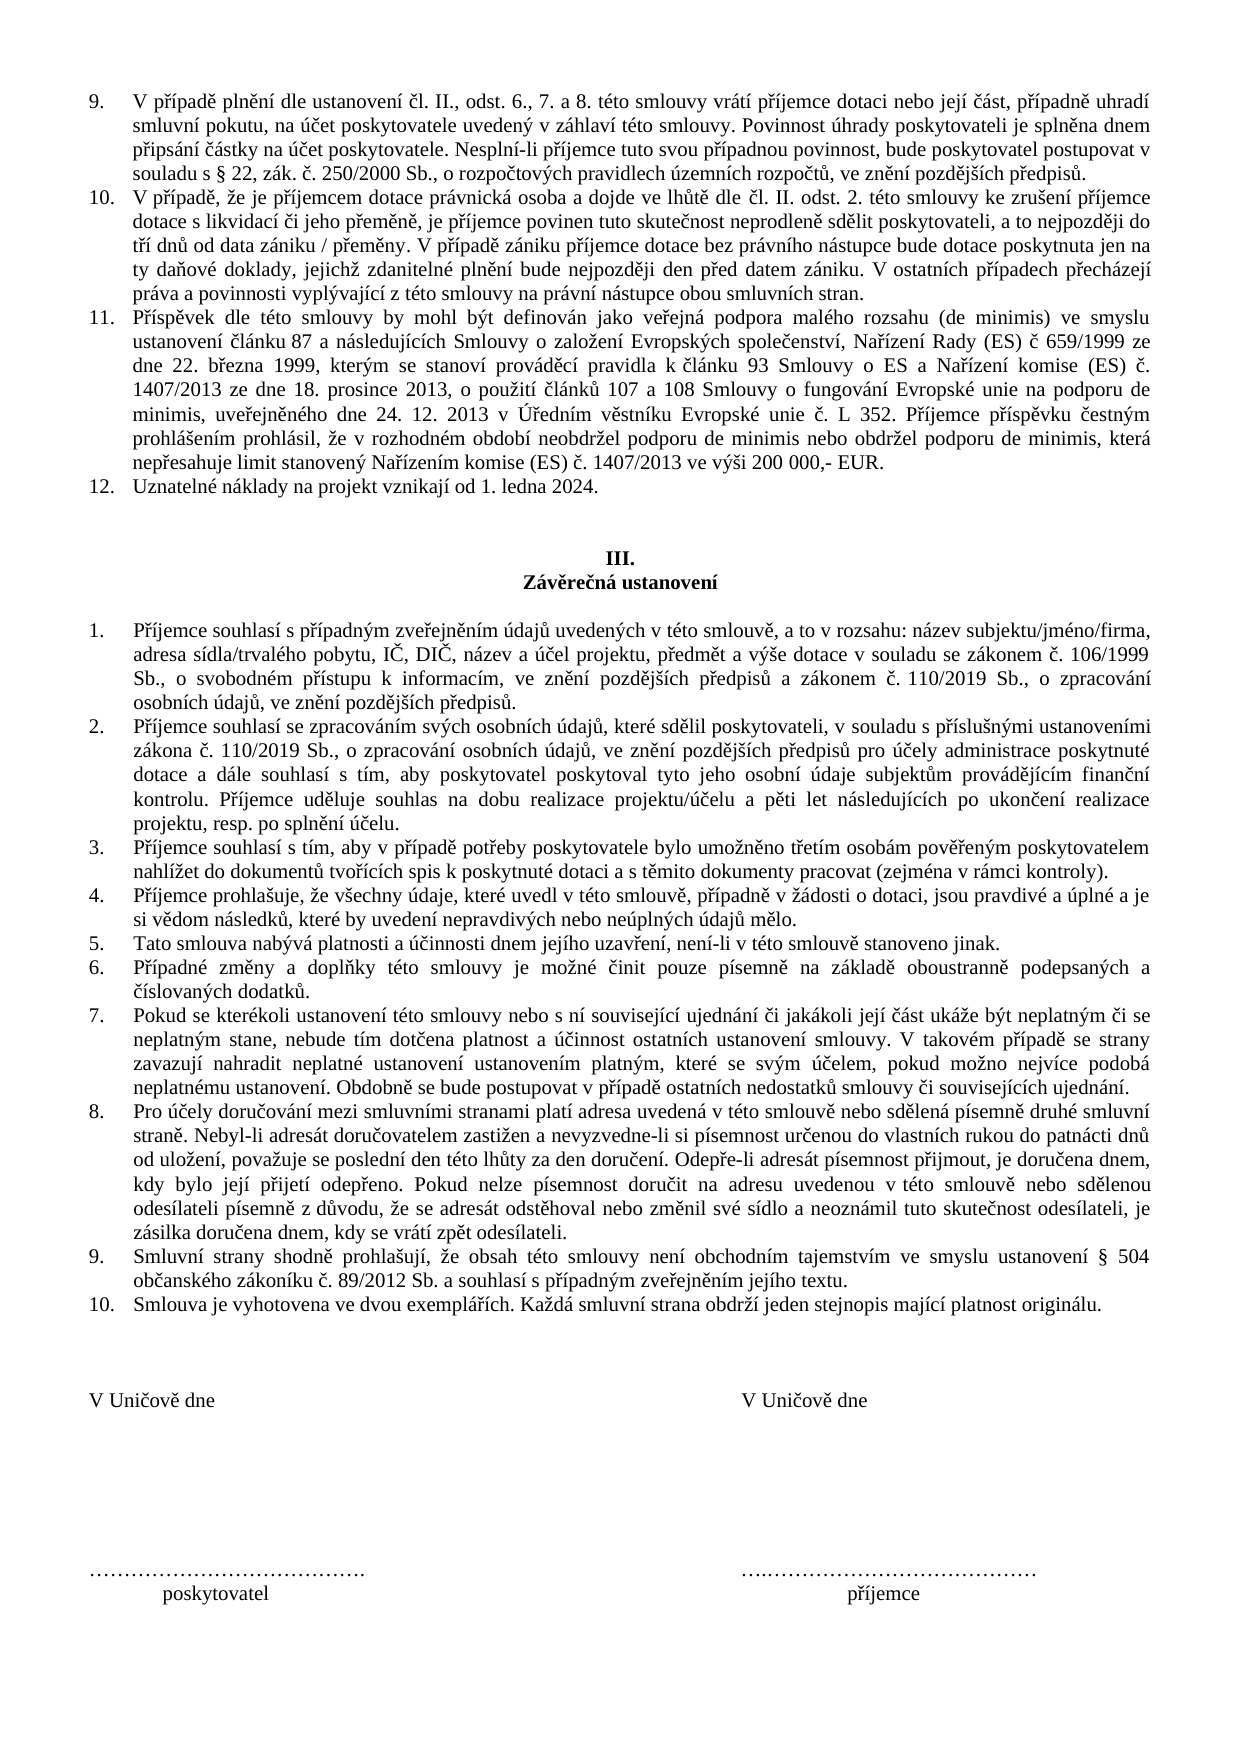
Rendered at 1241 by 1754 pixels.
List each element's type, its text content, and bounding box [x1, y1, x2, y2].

list Uznatelné náklady na projekt vznikají od 1. ledna 2024. [89, 474, 1152, 498]
text …………………………………. ….………………………………… [89, 1556, 1152, 1581]
list Příjemce prohlašuje, že všechny údaje, které uvedl v této smlouvě, případně v žádosti o dotaci, jsou pravdivé a úplné a je si vědom následků, které by uvedení nepravdivých nebo neúplných údajů mělo. [89, 883, 1152, 931]
text Závěrečná ustanovení [89, 570, 1152, 594]
list Tato smlouva nabývá platnosti a účinnosti dnem jejího uzavření, není-li v této smlouvě stanoveno jinak. [89, 931, 1152, 955]
list Smluvní strany shodně prohlašují, že obsah této smlouvy není obchodním tajemstvím ve smyslu ustanovení § 504 občanského zákoníku č. 89/2012 Sb. a souhlasí s případným zveřejněním jejího textu. [89, 1244, 1152, 1292]
list Příjemce souhlasí se zpracováním svých osobních údajů, které sdělil poskytovateli, v souladu s příslušnými ustanoveními zákona č. 110/2019 Sb., o zpracování osobních údajů, ve znění pozdějších předpisů pro účely administrace poskytnuté dotace a dále souhlasí s tím, aby poskytovatel poskytoval tyto jeho osobní údaje subjektům provádějícím finanční kontrolu. Příjemce uděluje souhlas na dobu realizace projektu/účelu a pěti let následujících po ukončení realizace projektu, resp. po splnění účelu. [89, 714, 1152, 834]
list Příspěvek dle této smlouvy by mohl být definován jako veřejná podpora malého rozsahu (de minimis) ve smyslu ustanovení článku 87 a následujících Smlouvy o založení Evropských společenství, Nařízení Rady (ES) č 659/1999 ze dne 22. března 1999, kterým se stanoví prováděcí pravidla k článku 93 Smlouvy o ES a Nařízení komise (ES) č. 1407/2013 ze dne 18. prosince 2013, o použití článků 107 a 108 Smlouvy o fungování Evropské unie na podporu de minimis, uveřejněného dne 24. 12. 2013 v Úředním věstníku Evropské unie č. L 352. Příjemce příspěvku čestným prohlášením prohlásil, že v rozhodném období neobdržel podporu de minimis nebo obdržel podporu de minimis, která nepřesahuje limit stanovený Nařízením komise (ES) č. 1407/2013 ve výši 200 000,- EUR. [89, 305, 1152, 474]
list Pokud se kterékoli ustanovení této smlouvy nebo s ní související ujednání či jakákoli její část ukáže být neplatným či se neplatným stane, nebude tím dotčena platnost a účinnost ostatních ustanovení smlouvy. V takovém případě se strany zavazují nahradit neplatné ustanovení ustanovením platným, které se svým účelem, pokud možno nejvíce podobá neplatnému ustanovení. Obdobně se bude postupovat v případě ostatních nedostatků smlouvy či souvisejících ujednání. [89, 1003, 1152, 1099]
text V Uničově dne V Uničově dne [89, 1388, 1152, 1412]
list Smlouva je vyhotovena ve dvou exemplářích. Každá smluvní strana obdrží jeden stejnopis mající platnost originálu. [89, 1292, 1152, 1316]
list Příjemce souhlasí s tím, aby v případě potřeby poskytovatele bylo umožněno třetím osobám pověřeným poskytovatelem nahlížet do dokumentů tvořících spis k poskytnuté dotaci a s těmito dokumenty pracovat (zejména v rámci kontroly). [89, 834, 1152, 883]
list Případné změny a doplňky této smlouvy je možné činit pouze písemně na základě oboustranně podepsaných a číslovaných dodatků. [89, 955, 1152, 1003]
text poskytovatel příjemce [89, 1581, 1152, 1604]
list Příjemce souhlasí s případným zveřejněním údajů uvedených v této smlouvě, a to v rozsahu: název subjektu/jméno/firma, adresa sídla/trvalého pobytu, IČ, DIČ, název a účel projektu, předmět a výše dotace v souladu se zákonem č. 106/1999 Sb., o svobodném přístupu k informacím, ve znění pozdějších předpisů a zákonem č. 110/2019 Sb., o zpracování osobních údajů, ve znění pozdějších předpisů. [89, 618, 1152, 714]
list Pro účely doručování mezi smluvními stranami platí adresa uvedená v této smlouvě nebo sdělená písemně druhé smluvní straně. Nebyl-li adresát doručovatelem zastižen a nevyzvedne-li si písemnost určenou do vlastních rukou do patnácti dnů od uložení, považuje se poslední den této lhůty za den doručení. Odepře-li adresát písemnost přijmout, je doručena dnem, kdy bylo její přijetí odepřeno. Pokud nelze písemnost doručit na adresu uvedenou v této smlouvě nebo sdělenou odesílateli písemně z důvodu, že se adresát odstěhoval nebo změnil své sídlo a neoznámil tuto skutečnost odesílateli, je zásilka doručena dnem, kdy se vrátí zpět odesílateli. [89, 1099, 1152, 1244]
list V případě, že je příjemcem dotace právnická osoba a dojde ve lhůtě dle čl. II. odst. 2. této smlouvy ke zrušení příjemce dotace s likvidací či jeho přeměně, je příjemce povinen tuto skutečnost neprodleně sdělit poskytovateli, a to nejpozději do tří dnů od data zániku / přeměny. V případě zániku příjemce dotace bez právního nástupce bude dotace poskytnuta jen na ty daňové doklady, jejichž zdanitelné plnění bude nejpozději den před datem zániku. V ostatních případech přecházejí práva a povinnosti vyplývající z této smlouvy na právní nástupce obou smluvních stran. [89, 185, 1152, 305]
list V případě plnění dle ustanovení čl. II., odst. 6., 7. a 8. této smlouvy vrátí příjemce dotaci nebo její část, případně uhradí smluvní pokutu, na účet poskytovatele uvedený v záhlaví této smlouvy. Povinnost úhrady poskytovateli je splněna dnem připsání částky na účet poskytovatele. Nesplní-li příjemce tuto svou případnou povinnost, bude poskytovatel postupovat v souladu s § 22, zák. č. 250/2000 Sb., o rozpočtových pravidlech územních rozpočtů, ve znění pozdějších předpisů. [89, 89, 1152, 185]
text III. [89, 546, 1152, 570]
